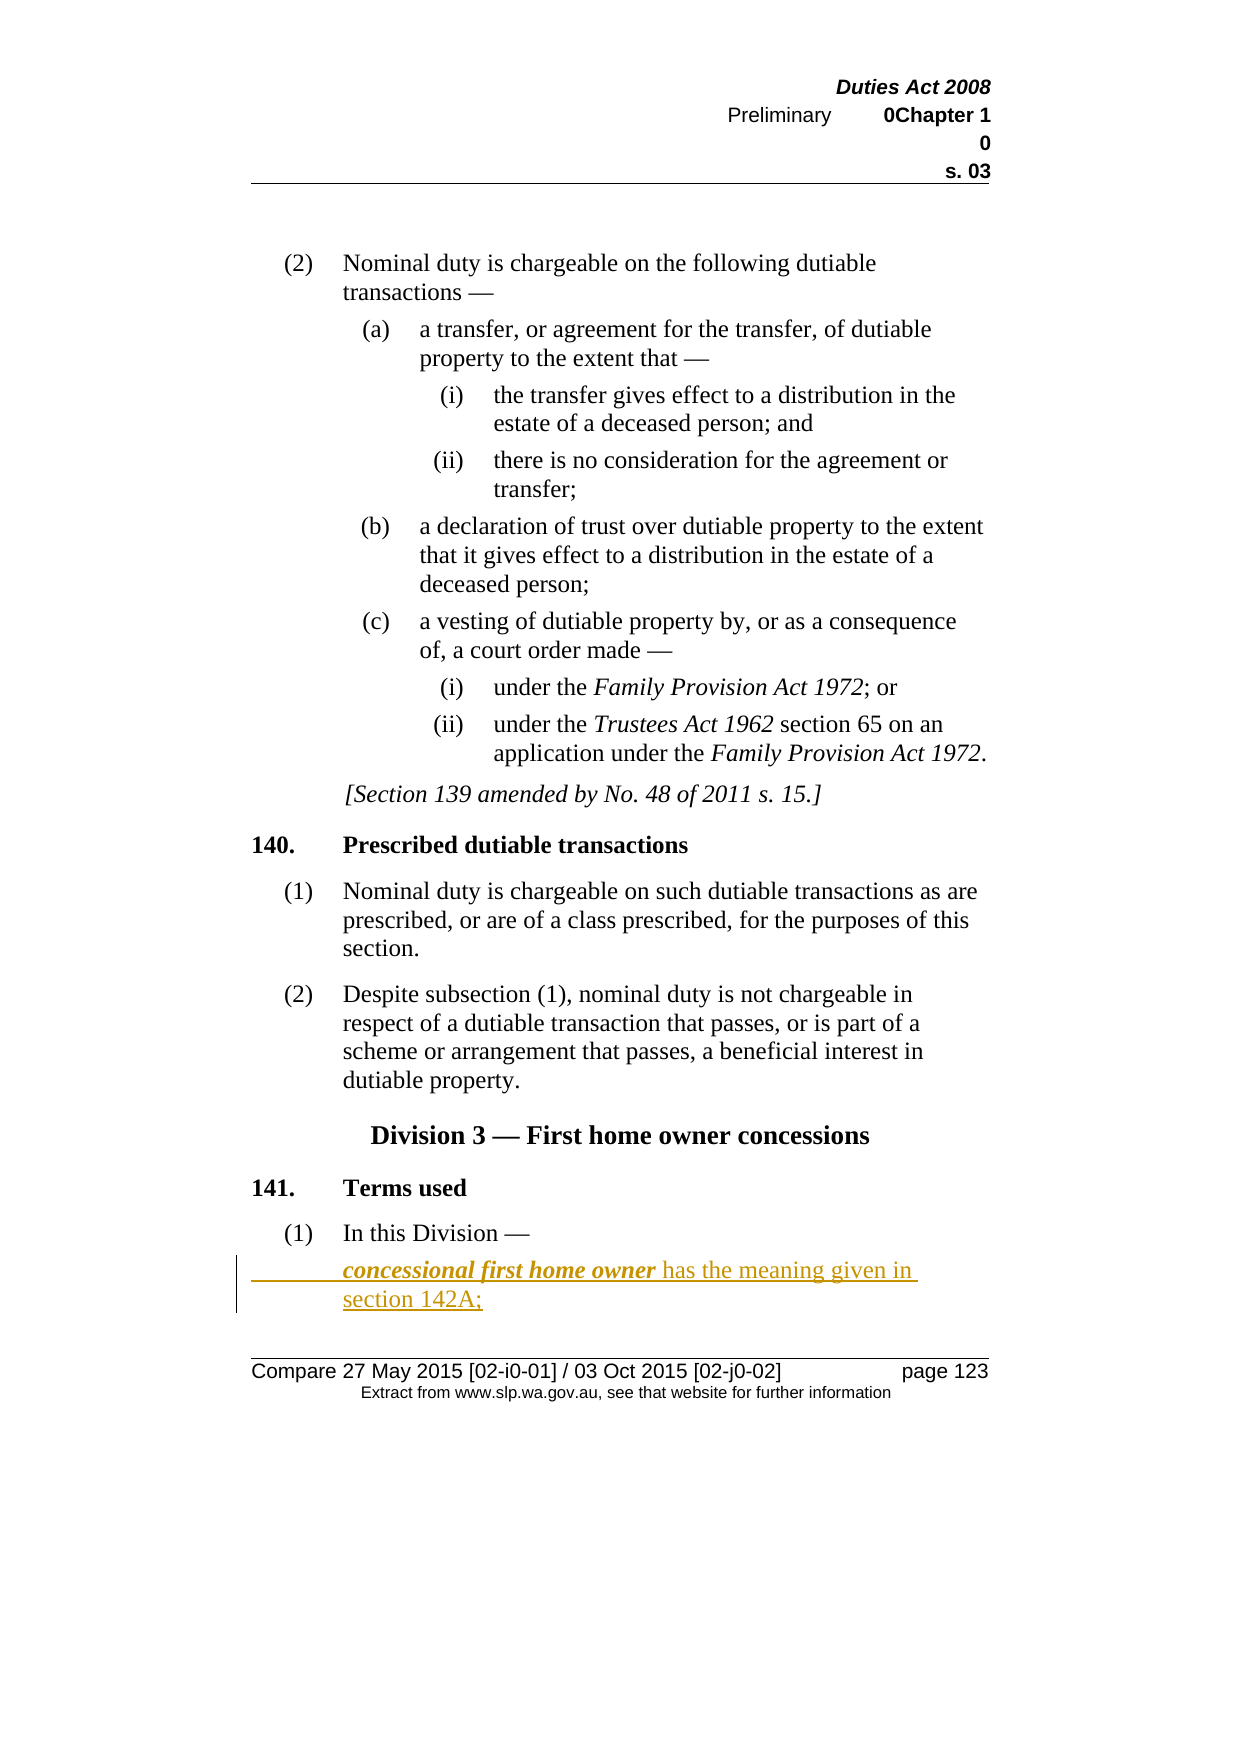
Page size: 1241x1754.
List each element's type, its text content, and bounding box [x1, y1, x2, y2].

text (ii) there is no consideration for the agreement or transfer; [251, 446, 989, 503]
text (2) Nominal duty is chargeable on the following dutiable transactions — [251, 248, 989, 306]
subtitle Division 3 — First home owner concessions [251, 1119, 989, 1150]
text (i) the transfer gives effect to a distribution in the estate of a deceased person; and [251, 380, 989, 437]
text (a) a transfer, or agreement for the transfer, of dutiable property to the extent that — [251, 314, 989, 371]
text (c) a vesting of dutiable property by, or as a consequence of, a court order made — [251, 606, 989, 663]
text (2) Despite subsection (1), nominal duty is not chargeable in respect of a dutiable transaction that passes, or is part of a scheme or arrangement that passes, a beneficial interest in dutiable property. [251, 979, 989, 1094]
text (b) a declaration of trust over dutiable property to the extent that it gives effect to a distribution in the estate of a deceased person; [251, 511, 989, 598]
text (ii) under the Trustees Act 1962 section 65 on an application under the Family Provision Act 1972. [251, 709, 989, 766]
text (i) under the Family Provision Act 1972; or [251, 672, 989, 701]
text [Section 139 amended by No. 48 of 2011 s. 15.] [251, 779, 989, 808]
subtitle 141. Terms used [251, 1173, 989, 1202]
text (1) In this Division — [251, 1218, 989, 1247]
text (1) Nominal duty is chargeable on such dutiable transactions as are prescribed, or are of a class prescribed, for the purposes of this section. [251, 876, 989, 962]
subtitle 140. Prescribed dutiable transactions [251, 831, 989, 859]
